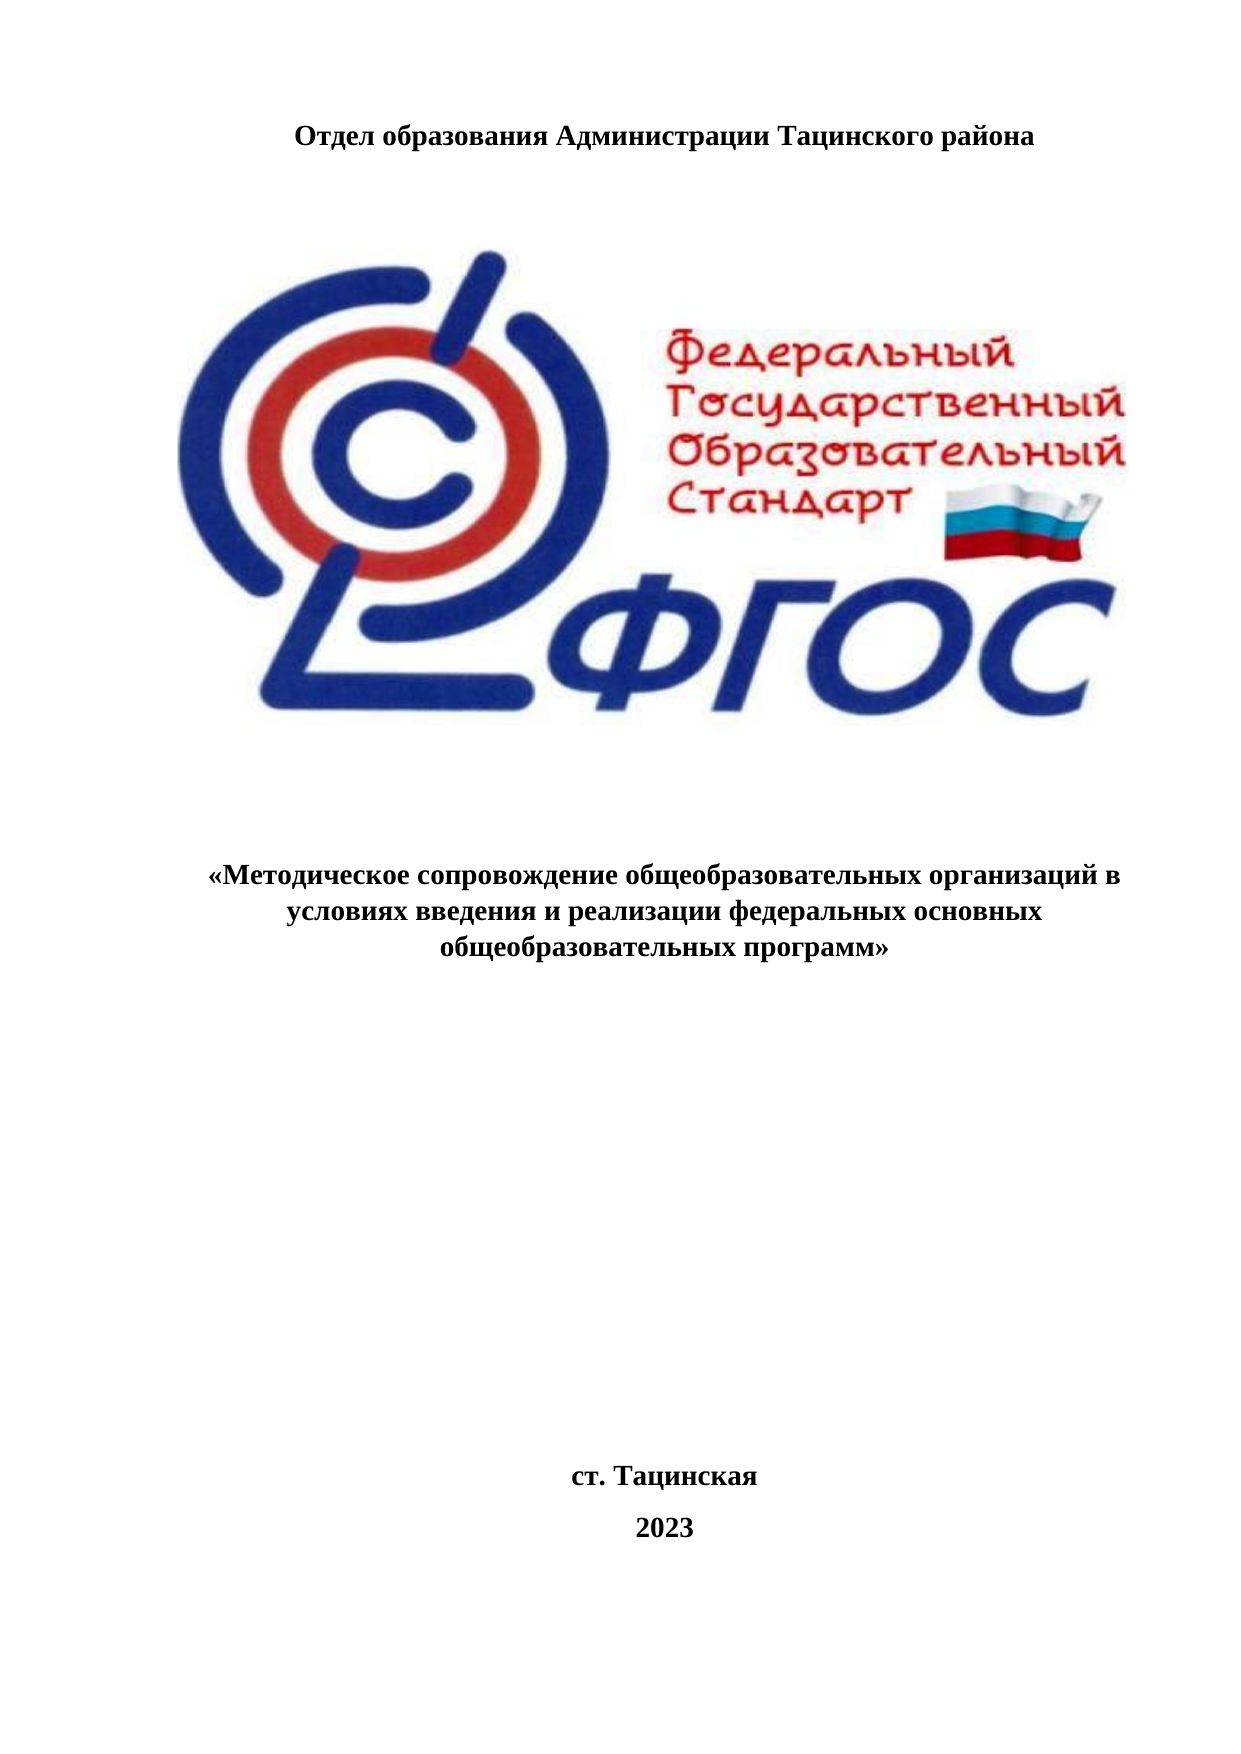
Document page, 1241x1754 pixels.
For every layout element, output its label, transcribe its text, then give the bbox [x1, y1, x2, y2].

text ст. Тацинская [177, 1458, 1152, 1491]
text «Методическое сопровождение общеобразовательных организаций в условиях введения и реализации федеральных основных общеобразовательных программ» [177, 857, 1152, 963]
picture [177, 223, 1152, 733]
text 2023 [177, 1511, 1152, 1544]
text Отдел образования Администрации Тацинского района [177, 118, 1152, 152]
